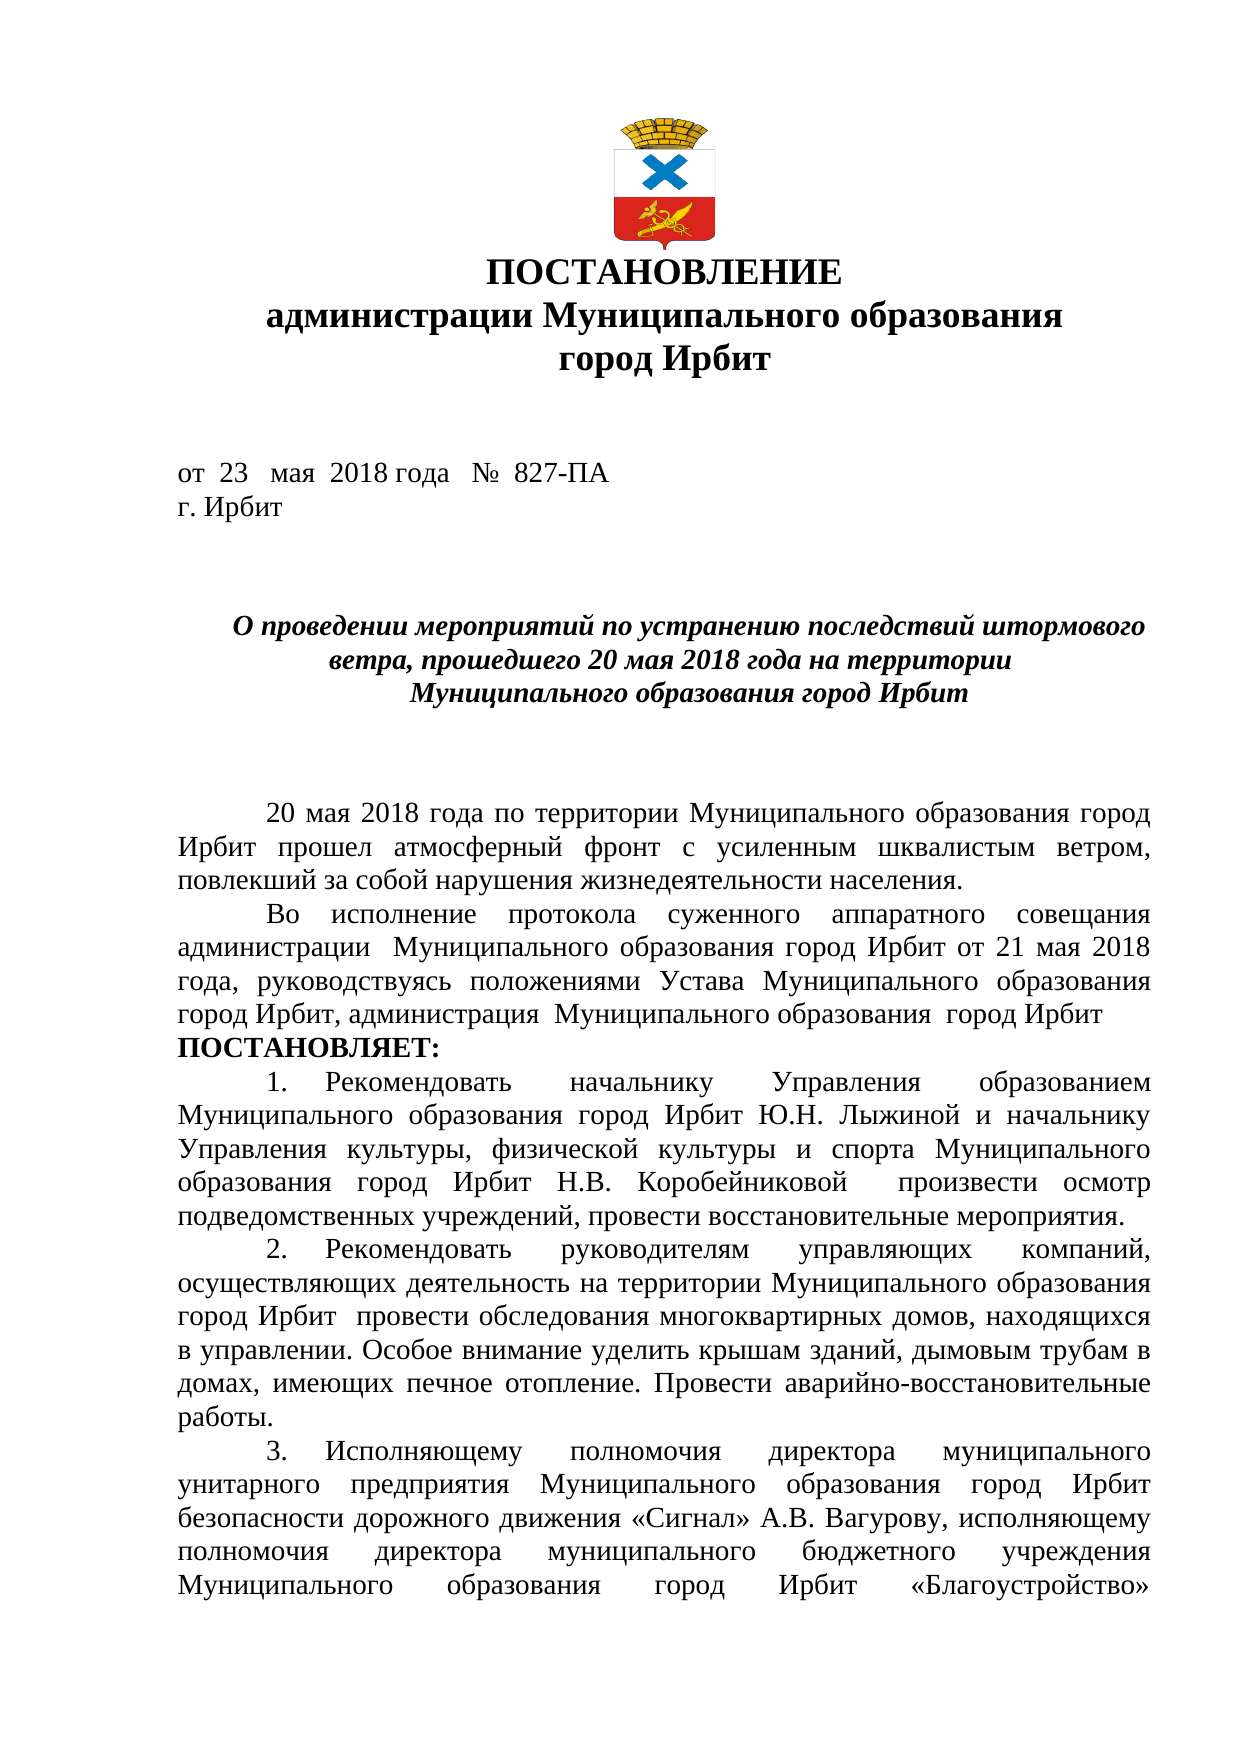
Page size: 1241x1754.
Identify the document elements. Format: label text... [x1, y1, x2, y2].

text ПОСТАНОВЛЯЕТ: [177, 1030, 1152, 1064]
text Муниципального образования город Ирбит [190, 676, 1152, 709]
list Рекомендовать руководителям управляющих компаний, осуществляющих деятельность на территории Муниципального образования город Ирбит провести обследования многоквартирных домов, находящихся в управлении. Особое внимание уделить крышам зданий, дымовым трубам в домах, имеющих печное отопление. Провести аварийно-восстановительные работы. [177, 1231, 1152, 1433]
text г. Ирбит [177, 489, 1152, 522]
text администрации Муниципального образования [177, 292, 1152, 336]
list Рекомендовать начальнику Управления образованием Муниципального образования город Ирбит Ю.Н. Лыжиной и начальнику Управления культуры, физической культуры и спорта Муниципального образования город Ирбит Н.В. Коробейниковой произвести осмотр подведомственных учреждений, провести восстановительные мероприятия. [177, 1064, 1152, 1231]
text от 23 мая 2018 года № 827-ПА [177, 455, 1152, 489]
text город Ирбит [177, 336, 1152, 379]
picture [613, 118, 716, 250]
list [177, 1433, 1152, 1600]
text 20 мая 2018 года по территории Муниципального образования город Ирбит прошел атмосферный фронт с усиленным шквалистым ветром, повлекший за собой нарушения жизнедеятельности населения. [177, 795, 1152, 896]
text ПОСТАНОВЛЕНИЕ [177, 249, 1152, 292]
text О проведении мероприятий по устранению последствий штормового ветра, прошедшего 20 мая 2018 года на территории [190, 608, 1152, 676]
text Во исполнение протокола суженного аппаратного совещания администрации Муниципального образования город Ирбит от 21 мая 2018 года, руководствуясь положениями Устава Муниципального образования город Ирбит, администрация Муниципального образования город Ирбит [177, 896, 1152, 1030]
